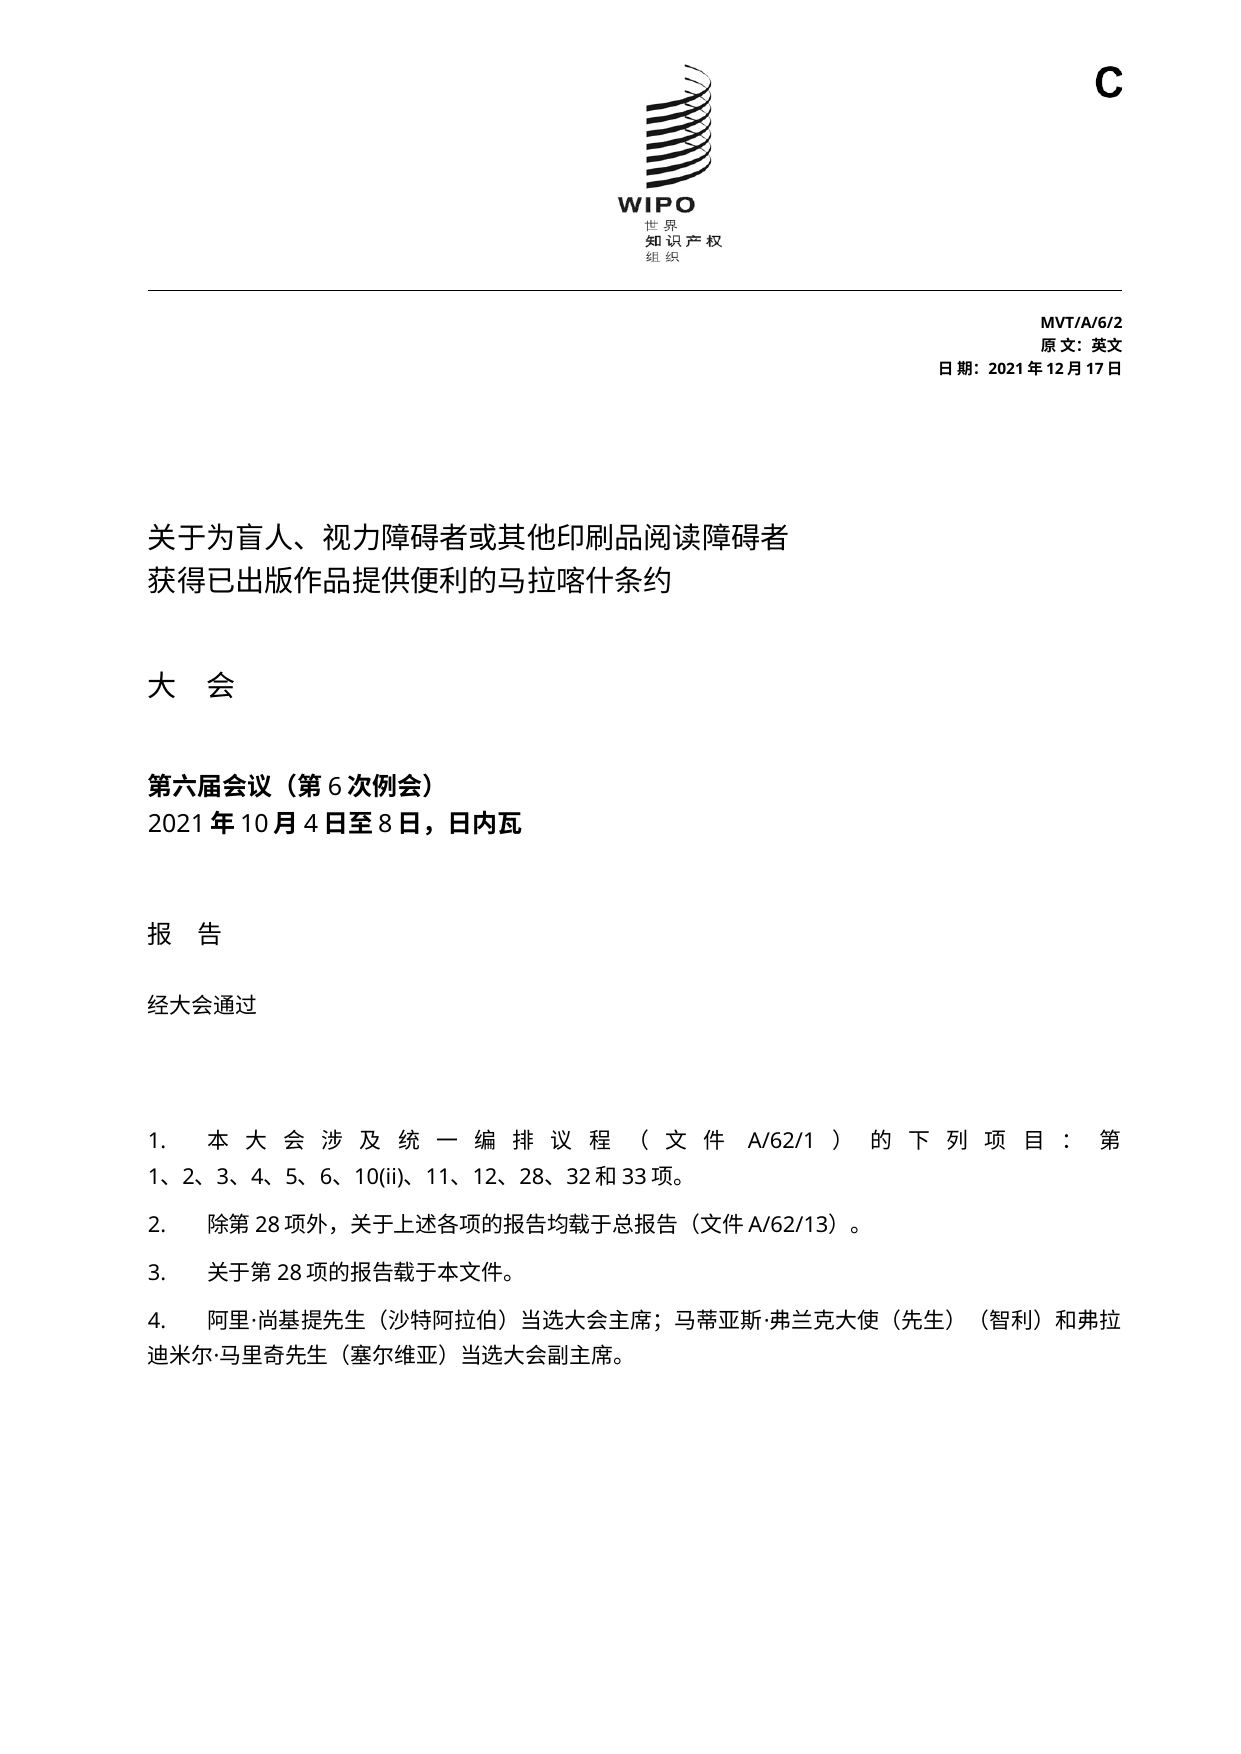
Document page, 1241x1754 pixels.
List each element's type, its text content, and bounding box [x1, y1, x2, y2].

text 关于为盲人、视力障碍者或其他印刷品阅读障碍者 获得已出版作品提供便利的马拉喀什条约 [148, 515, 1122, 599]
text 经大会通过 [148, 988, 1122, 1020]
text 报 告 [148, 914, 1122, 951]
text 阿里·尚基提先生（沙特阿拉伯）当选大会主席；马蒂亚斯·弗兰克大使（先生）（智利）和弗拉迪米尔·马里奇先生（塞尔维亚）当选大会副主席。 [148, 1299, 1122, 1370]
text 日 期：2021年12月17日 [148, 356, 1122, 379]
text 第六届会议（第6次例会） 2021年10月4日至8日，日内瓦 [148, 767, 1122, 839]
text 原 文：英文 [148, 333, 1122, 356]
text 大 会 [148, 662, 1122, 704]
text 关于第28项的报告载于本文件。 [148, 1251, 1122, 1286]
text 本大会涉及统一编排议程（文件A/62/1）的下列项目：第1、2、3、4、5、6、10(ii)、11、12、28、32和33项。 [148, 1120, 1122, 1191]
text mvt/A/6/2 [148, 291, 1122, 333]
picture [613, 59, 1123, 278]
text 除第28项外，关于上述各项的报告均载于总报告（文件A/62/13）。 [148, 1203, 1122, 1238]
